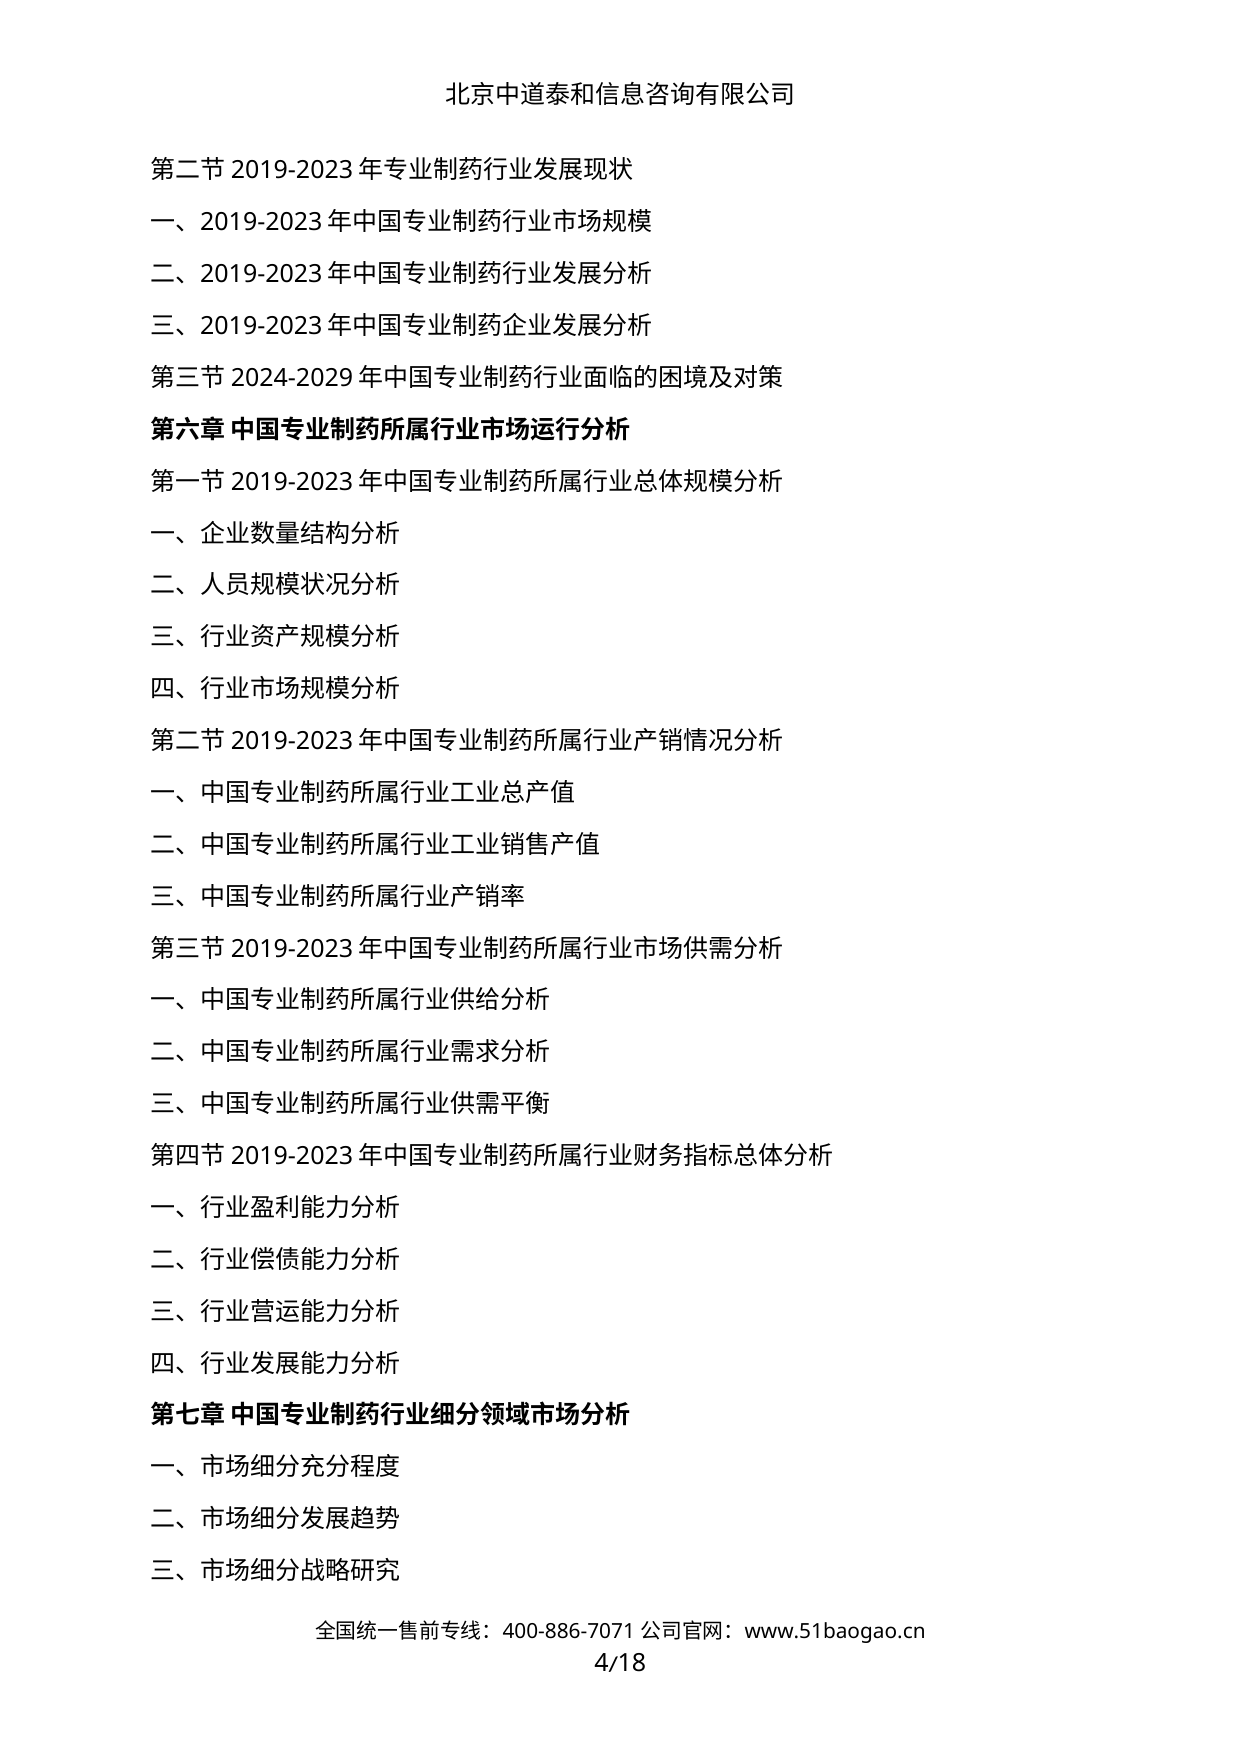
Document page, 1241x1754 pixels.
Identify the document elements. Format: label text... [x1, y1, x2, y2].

text 一、中国专业制药所属行业工业总产值 [150, 772, 1090, 809]
text 四、行业市场规模分析 [150, 669, 1090, 705]
text 三、2019-2023年中国专业制药企业发展分析 [150, 306, 1090, 342]
text 二、中国专业制药所属行业需求分析 [150, 1032, 1090, 1068]
text 一、企业数量结构分析 [150, 513, 1090, 549]
text 一、中国专业制药所属行业供给分析 [150, 980, 1090, 1016]
text 第二节 2019-2023年中国专业制药所属行业产销情况分析 [150, 721, 1090, 757]
text 二、中国专业制药所属行业工业销售产值 [150, 824, 1090, 861]
text 第一节 2019-2023年中国专业制药所属行业总体规模分析 [150, 461, 1090, 497]
text 第三节 2024-2029年中国专业制药行业面临的困境及对策 [150, 357, 1090, 394]
text 第六章 中国专业制药所属行业市场运行分析 [150, 409, 1090, 446]
text 第三节 2019-2023年中国专业制药所属行业市场供需分析 [150, 928, 1090, 964]
text 三、行业资产规模分析 [150, 617, 1090, 653]
text 三、市场细分战略研究 [150, 1551, 1090, 1587]
text 四、行业发展能力分析 [150, 1343, 1090, 1379]
text 三、中国专业制药所属行业供需平衡 [150, 1084, 1090, 1120]
text 第七章 中国专业制药行业细分领域市场分析 [150, 1395, 1090, 1431]
text 三、中国专业制药所属行业产销率 [150, 876, 1090, 912]
text 二、人员规模状况分析 [150, 565, 1090, 601]
text 三、行业营运能力分析 [150, 1291, 1090, 1327]
text 一、行业盈利能力分析 [150, 1187, 1090, 1224]
text 二、行业偿债能力分析 [150, 1239, 1090, 1276]
text 一、2019-2023年中国专业制药行业市场规模 [150, 202, 1090, 238]
text 一、市场细分充分程度 [150, 1447, 1090, 1483]
text 二、市场细分发展趋势 [150, 1499, 1090, 1535]
text 第二节 2019-2023年专业制药行业发展现状 [150, 150, 1090, 186]
text 二、2019-2023年中国专业制药行业发展分析 [150, 254, 1090, 290]
text 第四节 2019-2023年中国专业制药所属行业财务指标总体分析 [150, 1136, 1090, 1172]
